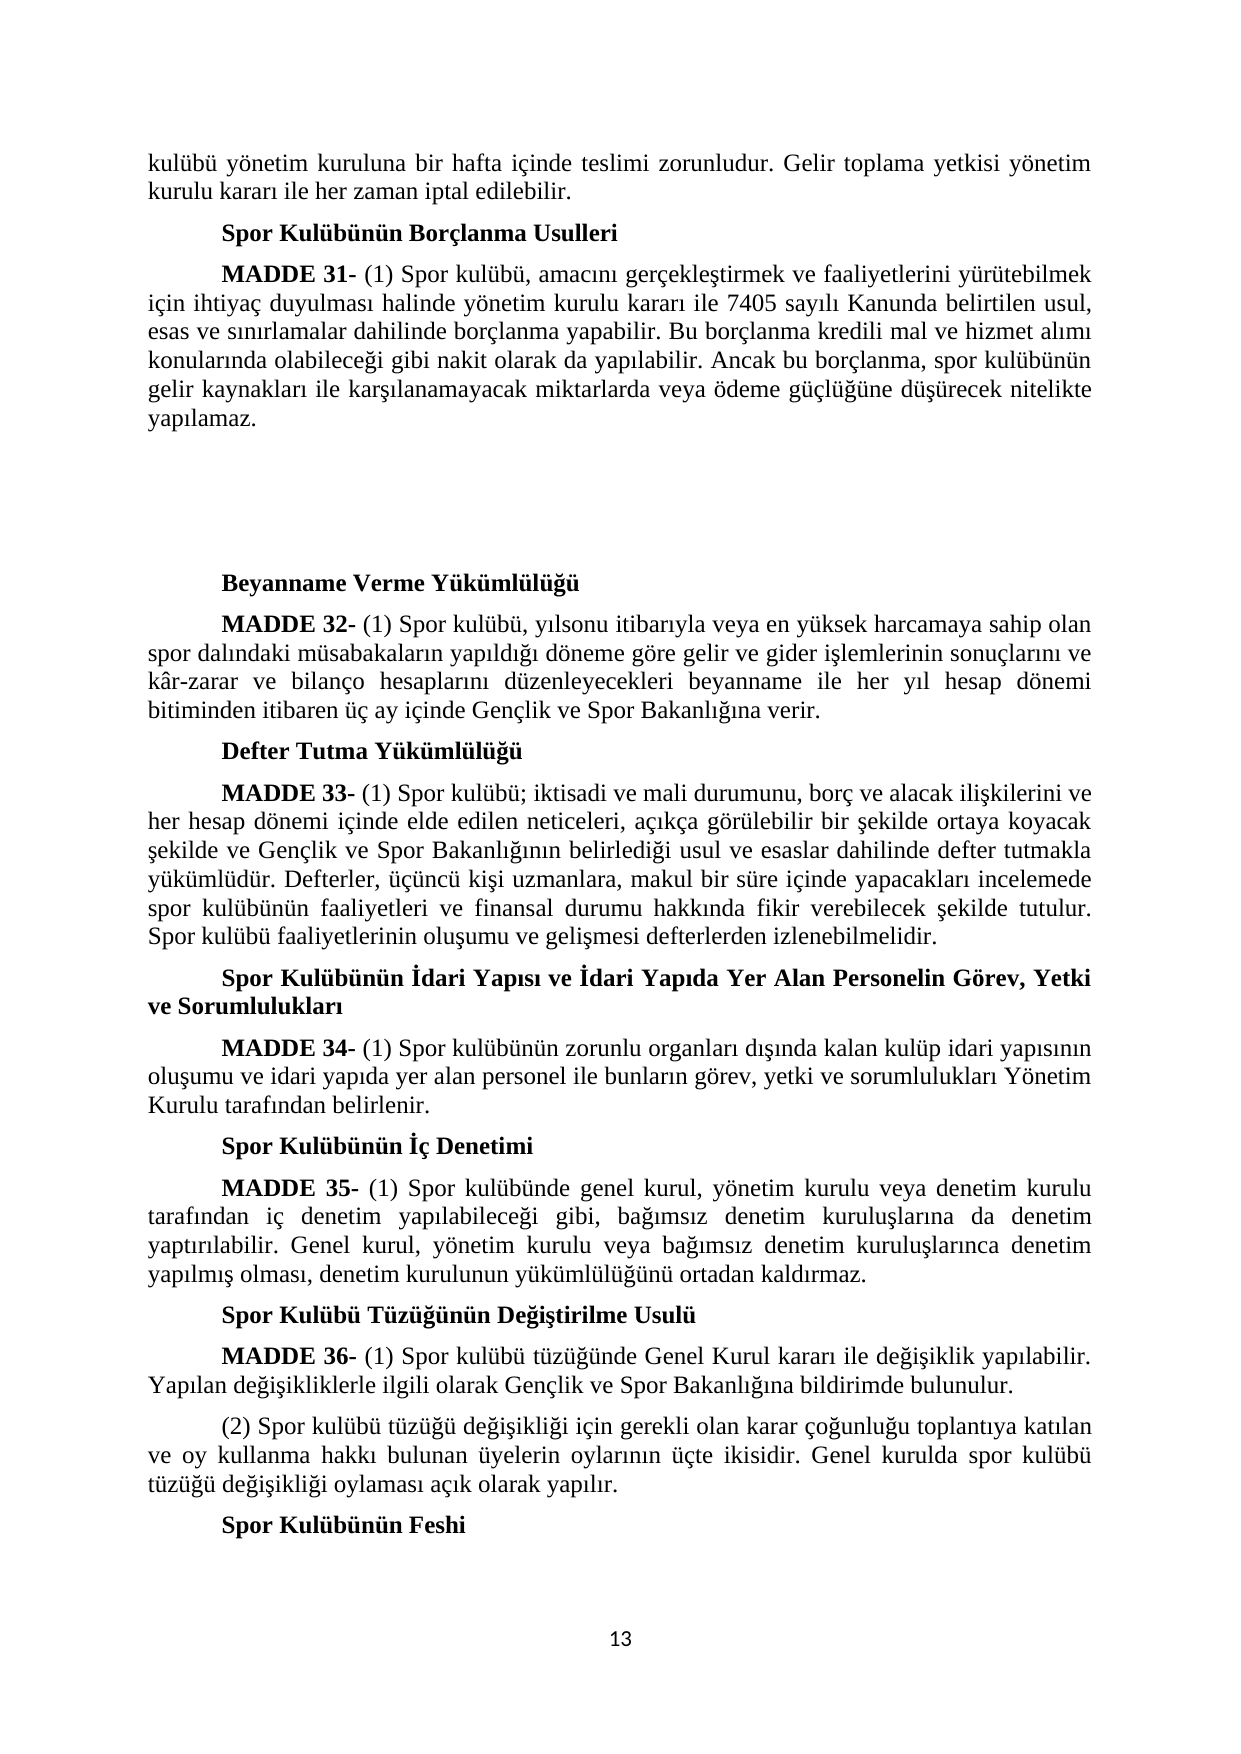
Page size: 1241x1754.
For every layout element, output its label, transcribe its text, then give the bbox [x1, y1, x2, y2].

text Defter Tutma Yükümlülüğü [148, 736, 1093, 765]
text Spor Kulübünün Feshi [148, 1510, 1093, 1539]
text Spor Kulübünün Borçlanma Usulleri [148, 218, 1093, 246]
text MADDE 34- (1) Spor kulübünün zorunlu organları dışında kalan kulüp idari yapısının oluşumu ve idari yapıda yer alan personel ile bunların görev, yetki ve sorumlulukları Yönetim Kurulu tarafından belirlenir. [148, 1033, 1093, 1119]
text MADDE 31- (1) Spor kulübü, amacını gerçekleştirmek ve faaliyetlerini yürütebilmek için ihtiyaç duyulması halinde yönetim kurulu kararı ile 7405 sayılı Kanunda belirtilen usul, esas ve sınırlamalar dahilinde borçlanma yapabilir. Bu borçlanma kredili mal ve hizmet alımı konularında olabileceği gibi nakit olarak da yapılabilir. Ancak bu borçlanma, spor kulübünün gelir kaynakları ile karşılanamayacak miktarlarda veya ödeme güçlüğüne düşürecek nitelikte yapılamaz. [148, 259, 1093, 431]
text MADDE 35- (1) Spor kulübünde genel kurul, yönetim kurulu veya denetim kurulu tarafından iç denetim yapılabileceği gibi, bağımsız denetim kuruluşlarına da denetim yaptırılabilir. Genel kurul, yönetim kurulu veya bağımsız denetim kuruluşlarınca denetim yapılmış olması, denetim kurulunun yükümlülüğünü ortadan kaldırmaz. [148, 1173, 1093, 1288]
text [148, 148, 1093, 205]
text Spor Kulübünün İdari Yapısı ve İdari Yapıda Yer Alan Personelin Görev, Yetki ve Sorumlulukları [148, 963, 1093, 1020]
text MADDE 33- (1) Spor kulübü; iktisadi ve mali durumunu, borç ve alacak ilişkilerini ve her hesap dönemi içinde elde edilen neticeleri, açıkça görülebilir bir şekilde ortaya koyacak şekilde ve Gençlik ve Spor Bakanlığının belirlediği usul ve esaslar dahilinde defter tutmakla yükümlüdür. Defterler, üçüncü kişi uzmanlara, makul bir süre içinde yapacakları incelemede spor kulübünün faaliyetleri ve finansal durumu hakkında fikir verebilecek şekilde tutulur. Spor kulübü faaliyetlerinin oluşumu ve gelişmesi defterlerden izlenebilmelidir. [148, 778, 1093, 950]
text MADDE 36- (1) Spor kulübü tüzüğünde Genel Kurul kararı ile değişiklik yapılabilir. Yapılan değişikliklerle ilgili olarak Gençlik ve Spor Bakanlığına bildirimde bulunulur. [148, 1341, 1093, 1399]
text MADDE 32- (1) Spor kulübü, yılsonu itibarıyla veya en yüksek harcamaya sahip olan spor dalındaki müsabakaların yapıldığı döneme göre gelir ve gider işlemlerinin sonuçlarını ve kâr-zarar ve bilanço hesaplarını düzenleyecekleri beyanname ile her yıl hesap dönemi bitiminden itibaren üç ay içinde Gençlik ve Spor Bakanlığına verir. [148, 609, 1093, 724]
text Spor Kulübü Tüzüğünün Değiştirilme Usulü [148, 1300, 1093, 1329]
text Spor Kulübünün İç Denetimi [148, 1131, 1093, 1160]
text Beyanname Verme Yükümlülüğü [148, 568, 1093, 596]
text (2) Spor kulübü tüzüğü değişikliği için gerekli olan karar çoğunluğu toplantıya katılan ve oy kullanma hakkı bulunan üyelerin oylarının üçte ikisidir. Genel kurulda spor kulübü tüzüğü değişikliği oylaması açık olarak yapılır. [148, 1411, 1093, 1498]
